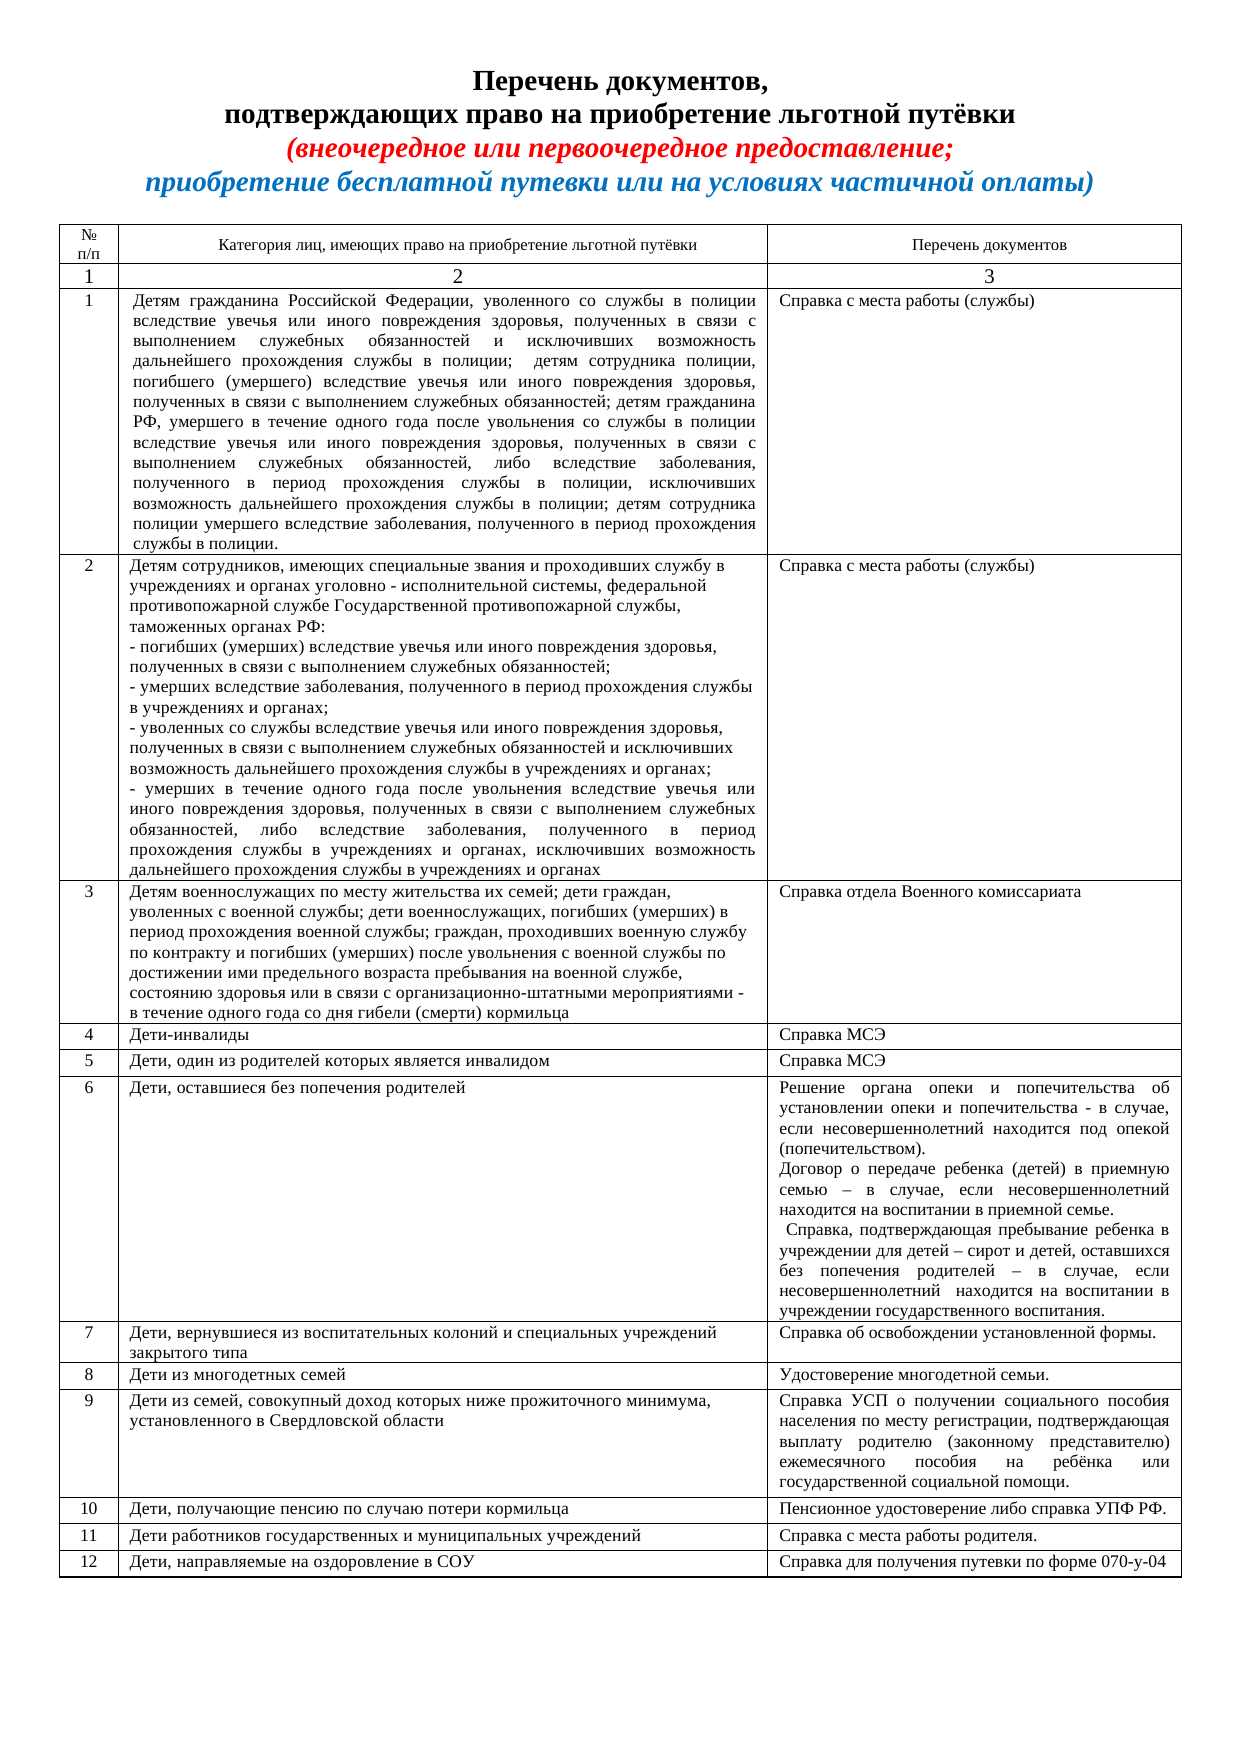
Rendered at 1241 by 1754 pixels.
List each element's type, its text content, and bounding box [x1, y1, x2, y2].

text приобретение бесплатной путевки или на условиях частичной оплаты) [59, 164, 1181, 197]
table_header № п/п [60, 225, 118, 263]
table_cell Справка с места работы (службы) [768, 555, 1181, 879]
table_cell 7 [60, 1322, 118, 1362]
table_cell Справка для получения путевки по форме 070-у-04 [768, 1551, 1181, 1576]
table_cell 2 [119, 264, 767, 288]
table_cell Удостоверение многодетной семьи. [768, 1363, 1181, 1389]
table_cell Дети, вернувшиеся из воспитательных колоний и специальных учреждений закрытого типа [119, 1322, 767, 1362]
table_cell Справка УСП о получении социального пособия населения по месту регистрации, подтверждающая выплату родителю (законному представителю) ежемесячного пособия на ребёнка или государственной социальной помощи. [768, 1390, 1181, 1497]
table_cell Детям гражданина Российской Федерации, уволенного со службы в полиции вследствие увечья или иного повреждения здоровья, полученных в связи с выполнением служебных обязанностей и исключивших возможность дальнейшего прохождения службы в полиции; детям сотрудника полиции, погибшего (умершего) вследствие увечья или иного повреждения здоровья, полученных в связи с выполнением служебных обязанностей; детям гражданина РФ, умершего в течение одного года после увольнения со службы в полиции вследствие увечья или иного повреждения здоровья, полученных в связи с выполнением служебных обязанностей, либо вследствие заболевания, полученного в период прохождения службы в полиции, исключивших возможность дальнейшего прохождения службы в полиции; детям сотрудника полиции умершего вследствие заболевания, полученного в период прохождения службы в полиции. [119, 289, 767, 553]
table_cell Справка МСЭ [768, 1050, 1181, 1076]
table_cell Справка об освобождении установленной формы. [768, 1322, 1181, 1362]
table_cell 5 [60, 1050, 118, 1076]
table_cell Справка МСЭ [768, 1024, 1181, 1049]
table_header Категория лиц, имеющих право на приобретение льготной путёвки [119, 225, 767, 263]
table_cell Справка с места работы родителя. [768, 1524, 1181, 1550]
table_cell 3 [60, 881, 118, 1023]
table_cell Справка отдела Военного комиссариата [768, 881, 1181, 1023]
table_cell 1 [60, 264, 118, 288]
table_cell 2 [60, 555, 118, 879]
table_cell 6 [60, 1077, 118, 1321]
table_cell Дети, оставшиеся без попечения родителей [119, 1077, 767, 1321]
table_cell 11 [60, 1524, 118, 1550]
table_cell Пенсионное удостоверение либо справка УПФ РФ. [768, 1498, 1181, 1523]
table_cell Справка с места работы (службы) [768, 289, 1181, 553]
table_cell 4 [60, 1024, 118, 1049]
table_cell 1 [60, 289, 118, 553]
table_cell Детям военнослужащих по месту жительства их семей; дети граждан, уволенных с военной службы; дети военнослужащих, погибших (умерших) в период прохождения военной службы; граждан, проходивших военную службу по контракту и погибших (умерших) после увольнения с военной службы по достижении ими предельного возраста пребывания на военной службе, состоянию здоровья или в связи с организационно-штатными мероприятиями - в течение одного года со дня гибели (смерти) кормильца [119, 881, 767, 1023]
table_cell 8 [60, 1363, 118, 1389]
table_cell Дети работников государственных и муниципальных учреждений [119, 1524, 767, 1550]
table_cell Дети, получающие пенсию по случаю потери кормильца [119, 1498, 767, 1523]
table_cell 9 [60, 1390, 118, 1497]
table_cell Детям сотрудников, имеющих специальные звания и проходивших службу в учреждениях и органах уголовно - исполнительной системы, федеральной противопожарной службе Государственной противопожарной службы, таможенных органах РФ: - погибших (умерших) вследствие увечья или иного повреждения здоровья, полученных в связи с выполнением служебных обязанностей; - умерших вследствие заболевания, полученного в период прохождения службы в учреждениях и органах; - уволенных со службы вследствие увечья или иного повреждения здоровья, полученных в связи с выполнением служебных обязанностей и исключивших возможность дальнейшего прохождения службы в учреждениях и органах; - умерших в течение одного года после увольнения вследствие увечья или иного повреждения здоровья, полученных в связи с выполнением служебных обязанностей, либо вследствие заболевания, полученного в период прохождения службы в учреждениях и органах, исключивших возможность дальнейшего прохождения службы в учреждениях и органах [119, 555, 767, 879]
text Перечень документов, [59, 63, 1181, 97]
table_cell Дети, направляемые на оздоровление в СОУ [119, 1551, 767, 1576]
table_cell Дети из семей, совокупный доход которых ниже прожиточного минимума, установленного в Свердловской области [119, 1390, 767, 1497]
table_cell Решение органа опеки и попечительства об установлении опеки и попечительства - в случае, если несовершеннолетний находится под опекой (попечительством). Договор о передаче ребенка (детей) в приемную семью – в случае, если несовершеннолетний находится на воспитании в приемной семье. Справка, подтверждающая пребывание ребенка в учреждении для детей – сирот и детей, оставшихся без попечения родителей – в случае, если несовершеннолетний находится на воспитании в учреждении государственного воспитания. [768, 1077, 1181, 1321]
table_cell 12 [60, 1551, 118, 1576]
table_cell 3 [768, 264, 1181, 288]
table_header Перечень документов [768, 225, 1181, 263]
table_cell Дети из многодетных семей [119, 1363, 767, 1389]
table_cell 10 [60, 1498, 118, 1523]
text подтверждающих право на приобретение льготной путёвки [59, 97, 1181, 130]
text (внеочередное или первоочередное предоставление; [59, 130, 1181, 164]
table_cell Дети, один из родителей которых является инвалидом [119, 1050, 767, 1076]
table_cell Дети-инвалиды [119, 1024, 767, 1049]
